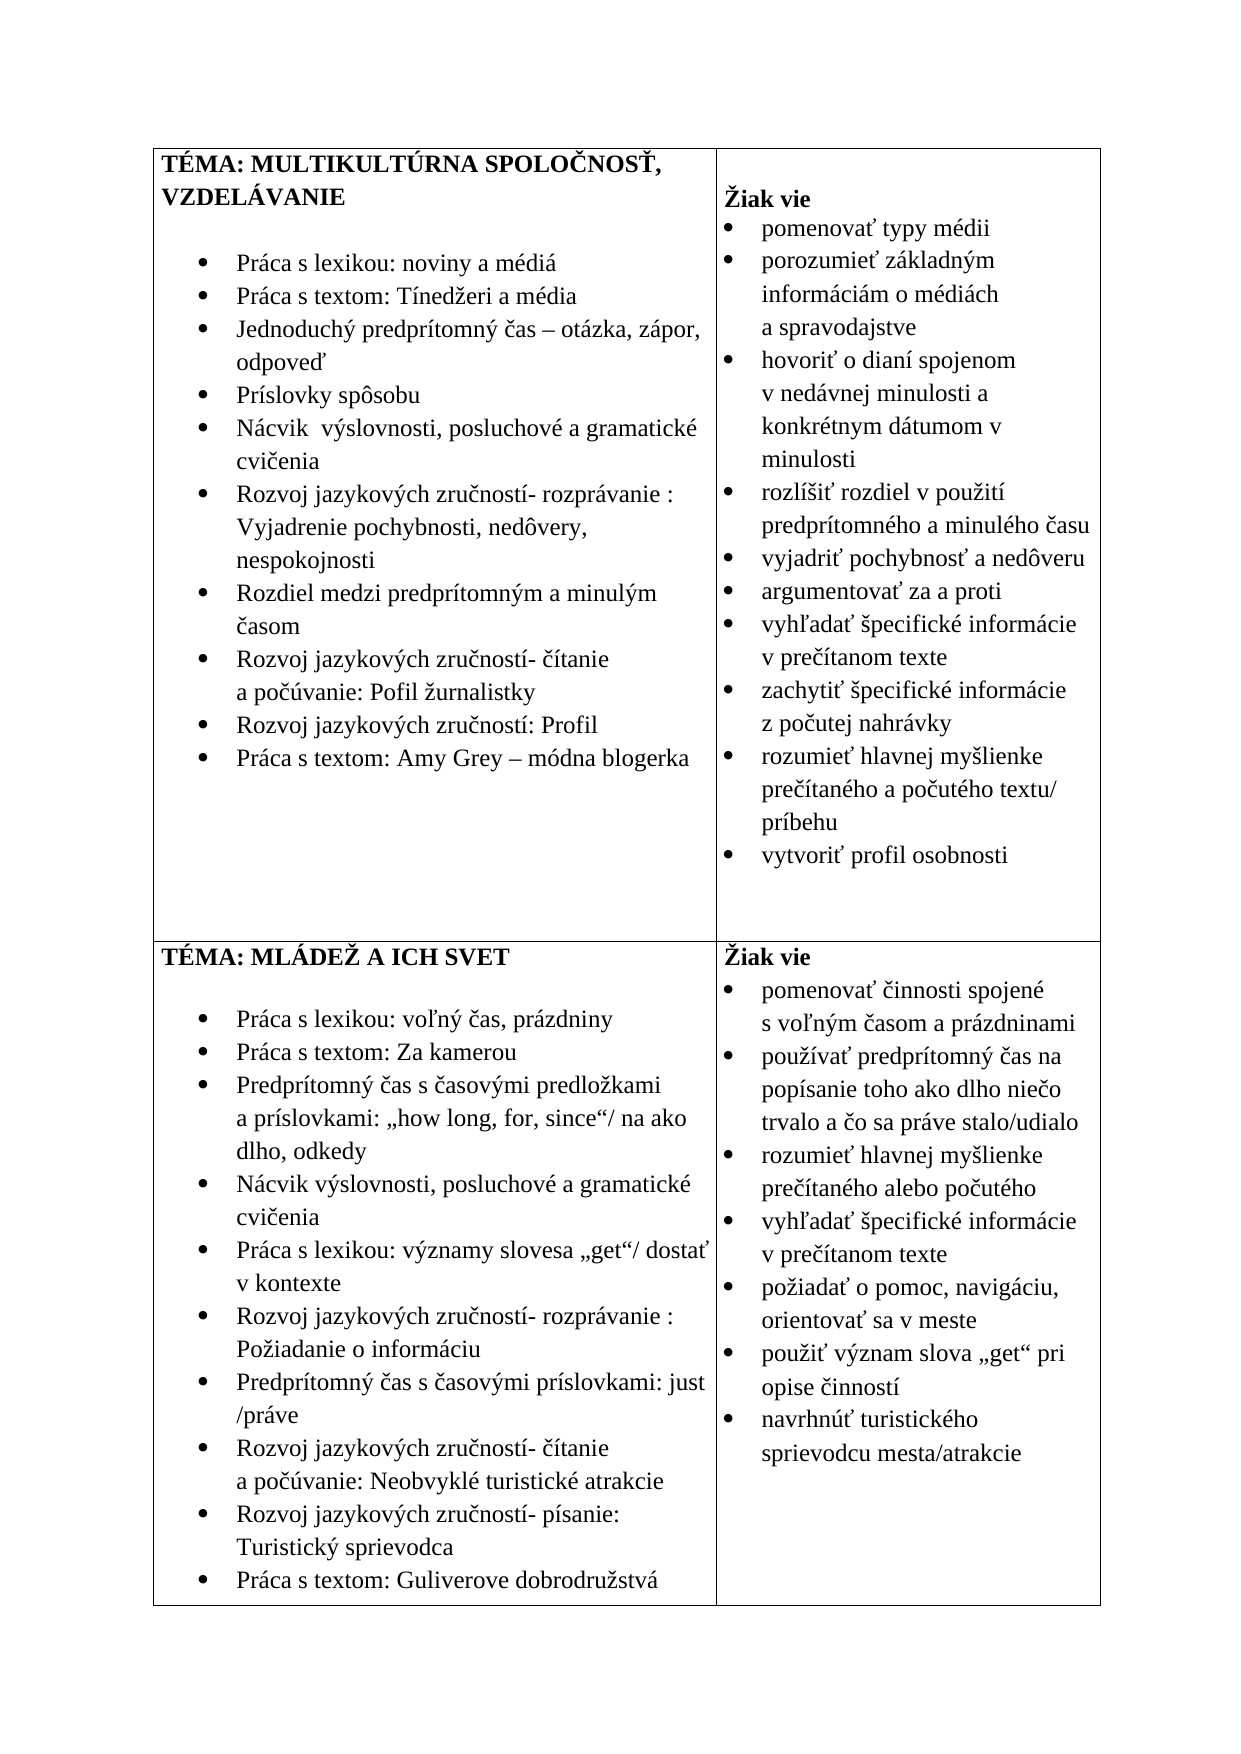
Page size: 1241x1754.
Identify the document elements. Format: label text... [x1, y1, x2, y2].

table_cell TÉMA: MULTIKULTÚRNA SPOLOČNOSŤ, VZDELÁVANIE Práca s lexikou: noviny a médiá Práca s textom: Tínedžeri a média Jednoduchý predprítomný čas – otázka, zápor, odpoveď Príslovky spôsobu Nácvik výslovnosti, posluchové a gramatické cvičenia Rozvoj jazykových zručností- rozprávanie : Vyjadrenie pochybnosti, nedôvery, nespokojnosti Rozdiel medzi predprítomným a minulým časom Rozvoj jazykových zručností- čítanie a počúvanie: Pofil žurnalistky Rozvoj jazykových zručností: Profil Práca s textom: Amy Grey – módna blogerka [154, 149, 716, 941]
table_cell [154, 942, 716, 1605]
table_cell Žiak vie pomenovať typy médii porozumieť základným informáciám o médiách a spravodajstve hovoriť o dianí spojenom v nedávnej minulosti a konkrétnym dátumom v minulosti rozlíšiť rozdiel v použití predprítomného a minulého času vyjadriť pochybnosť a nedôveru argumentovať za a proti vyhľadať špecifické informácie v prečítanom texte zachytiť špecifické informácie z počutej nahrávky rozumieť hlavnej myšlienke prečítaného a počutého textu/ príbehu vytvoriť profil osobnosti [717, 149, 1100, 941]
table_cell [717, 942, 1100, 1605]
